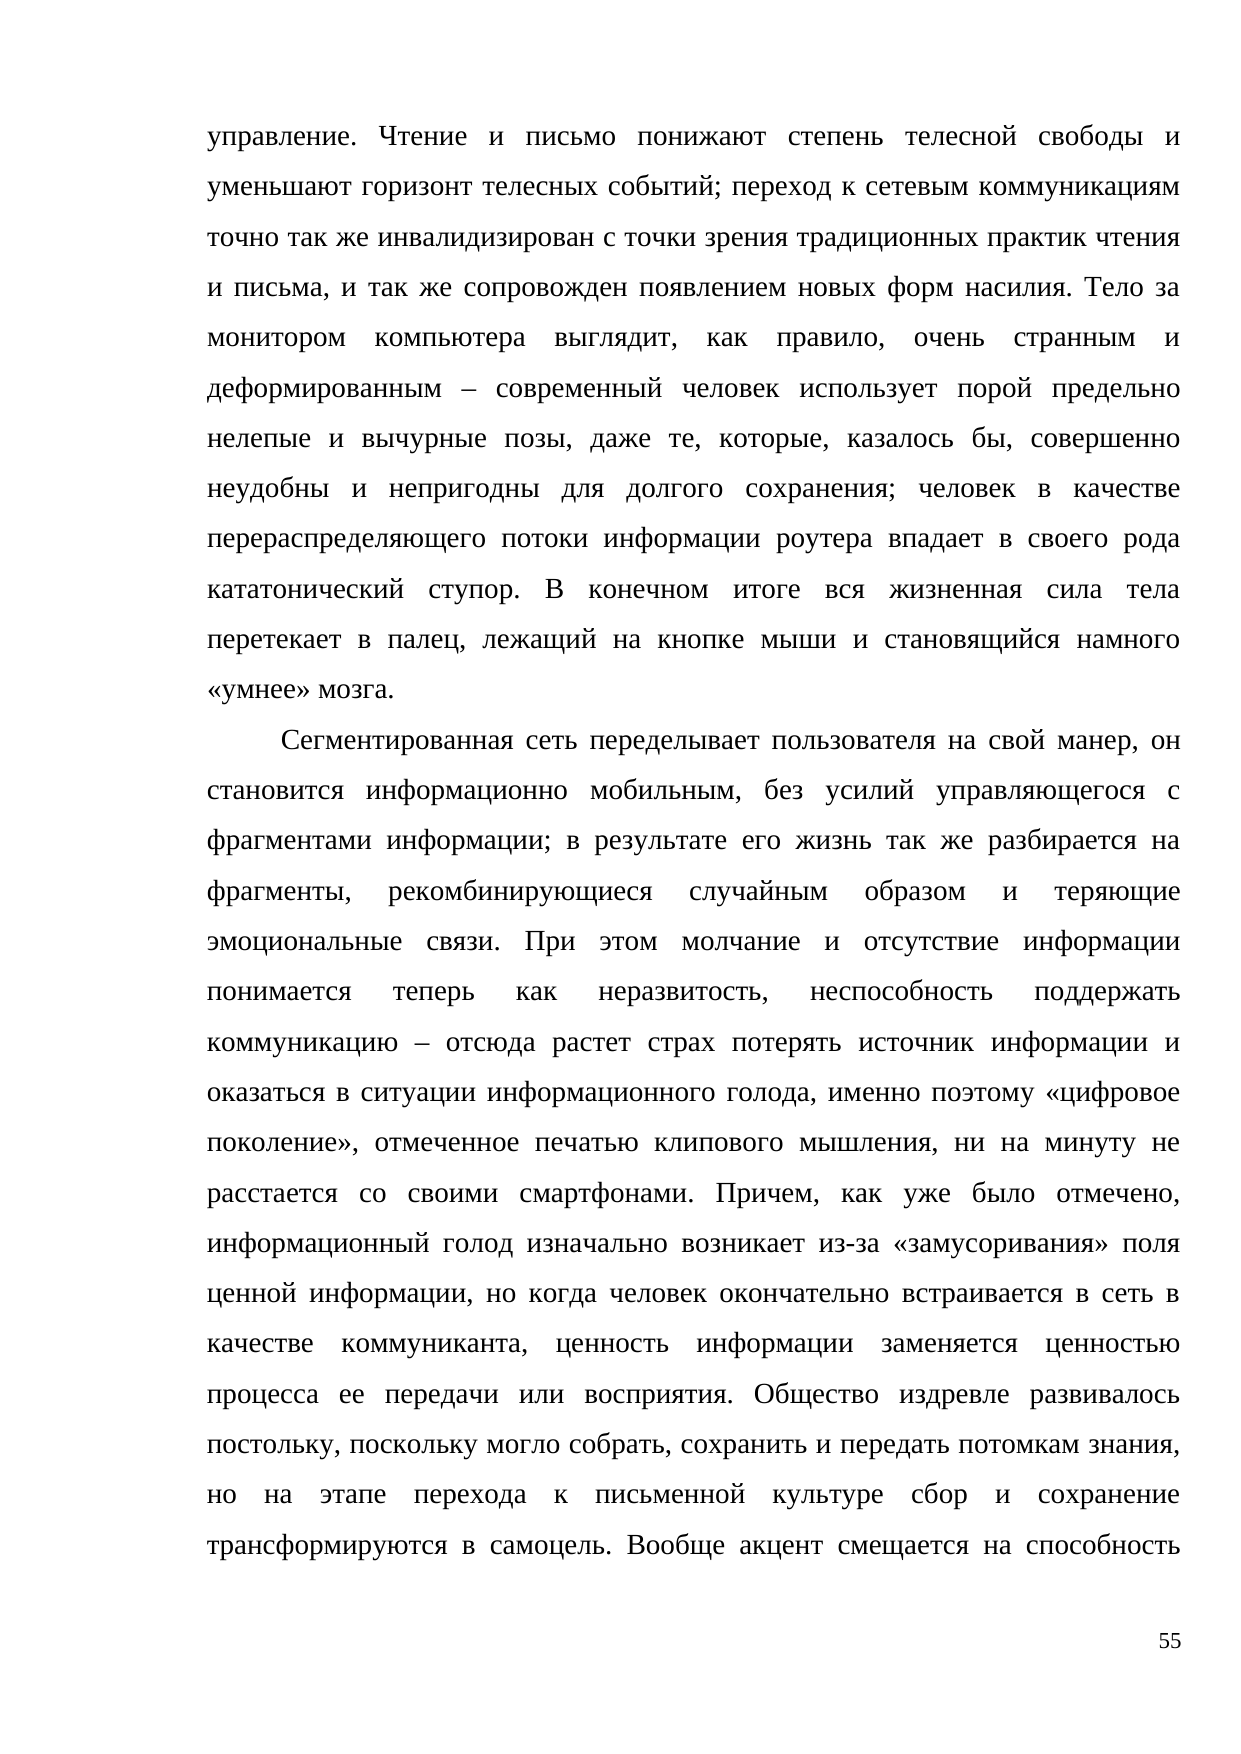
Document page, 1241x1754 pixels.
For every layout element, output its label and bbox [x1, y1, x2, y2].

text [207, 118, 1181, 705]
text [207, 722, 1181, 1560]
